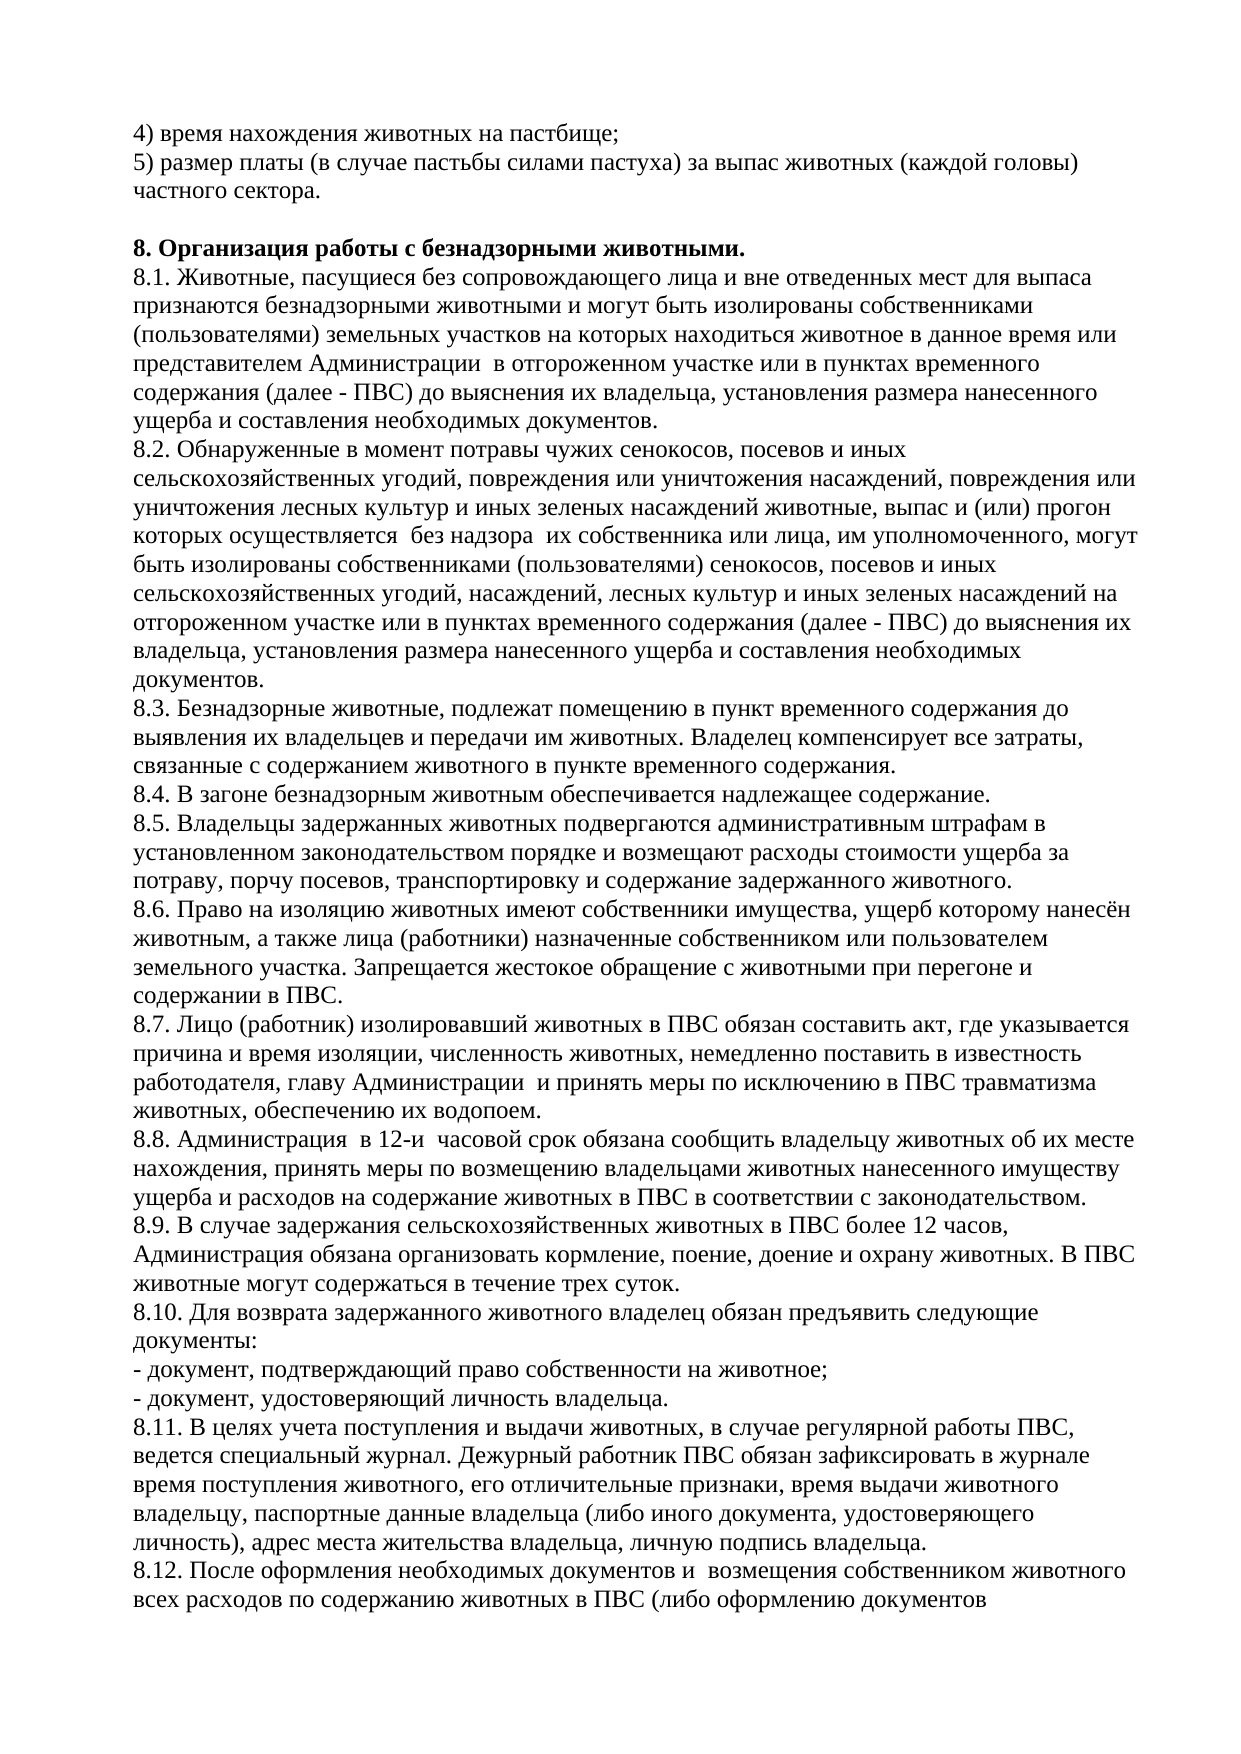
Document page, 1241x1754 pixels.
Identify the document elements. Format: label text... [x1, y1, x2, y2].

text 8.5. Владельцы задержанных животных подвергаются административным штрафам в установленном законодательством порядке и возмещают расходы стоимости ущерба за потраву, порчу посевов, транспортировку и содержание задержанного животного. [133, 808, 1152, 894]
text 8.4. В загоне безнадзорным животным обеспечивается надлежащее содержание. [133, 779, 1152, 808]
text 8.9. В случае задержания сельскохозяйственных животных в ПВС более 12 часов, Администрация обязана организовать кормление, поение, доение и охрану животных. В ПВС животные могут содержаться в течение трех суток. [133, 1211, 1152, 1297]
text 8.3. Безнадзорные животные, подлежат помещению в пункт временного содержания до выявления их владельцев и передачи им животных. Владелец компенсирует все затраты, связанные с содержанием животного в пункте временного содержания. [133, 693, 1152, 779]
text 4) время нахождения животных на пастбище; [133, 118, 1152, 147]
text 8.10. Для возврата задержанного животного владелец обязан предъявить следующие документы: [133, 1297, 1152, 1354]
text 5) размер платы (в случае пастьбы силами пастуха) за выпас животных (каждой головы) частного сектора. [133, 147, 1152, 204]
text - документ, удостоверяющий личность владельца. [133, 1383, 1152, 1412]
text 8.11. В целях учета поступления и выдачи животных, в случае регулярной работы ПВС, ведется специальный журнал. Дежурный работник ПВС обязан зафиксировать в журнале время поступления животного, его отличительные признаки, время выдачи животного владельцу, паспортные данные владельца (либо иного документа, удостоверяющего личность), адрес места жительства владельца, личную подпись владельца. [133, 1412, 1152, 1556]
text 8.7. Лицо (работник) изолировавший животных в ПВС обязан составить акт, где указывается причина и время изоляции, численность животных, немедленно поставить в известность работодателя, главу Администрации и принять меры по исключению в ПВС травматизма животных, обеспечению их водопоем. [133, 1009, 1152, 1124]
text 8. Организация работы с безнадзорными животными. [133, 233, 1152, 262]
text 8.1. Животные, пасущиеся без сопровождающего лица и вне отведенных мест для выпаса признаются безнадзорными животными и могут быть изолированы собственниками (пользователями) земельных участков на которых находиться животное в данное время или представителем Администрации в отгороженном участке или в пунктах временного содержания (далее - ПВС) до выяснения их владельца, установления размера нанесенного ущерба и составления необходимых документов. [133, 262, 1152, 434]
text 8.2. Обнаруженные в момент потравы чужих сенокосов, посевов и иных сельскохозяйственных угодий, повреждения или уничтожения насаждений, повреждения или уничтожения лесных культур и иных зеленых насаждений животные, выпас и (или) прогон которых осуществляется без надзора их собственника или лица, им уполномоченного, могут быть изолированы собственниками (пользователями) сенокосов, посевов и иных сельскохозяйственных угодий, насаждений, лесных культур и иных зеленых насаждений на отгороженном участке или в пунктах временного содержания (далее - ПВС) до выяснения их владельца, установления размера нанесенного ущерба и составления необходимых документов. [133, 434, 1152, 693]
text 8.8. Администрация в 12-и часовой срок обязана сообщить владельцу животных об их месте нахождения, принять меры по возмещению владельцами животных нанесенного имуществу ущерба и расходов на содержание животных в ПВС в соответствии с законодательством. [133, 1124, 1152, 1211]
text - документ, подтверждающий право собственности на животное; [133, 1354, 1152, 1383]
text 8.6. Право на изоляцию животных имеют собственники имущества, ущерб которому нанесён животным, а также лица (работники) назначенные собственником или пользователем земельного участка. Запрещается жестокое обращение с животными при перегоне и содержании в ПВС. [133, 894, 1152, 1009]
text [133, 1556, 1152, 1613]
